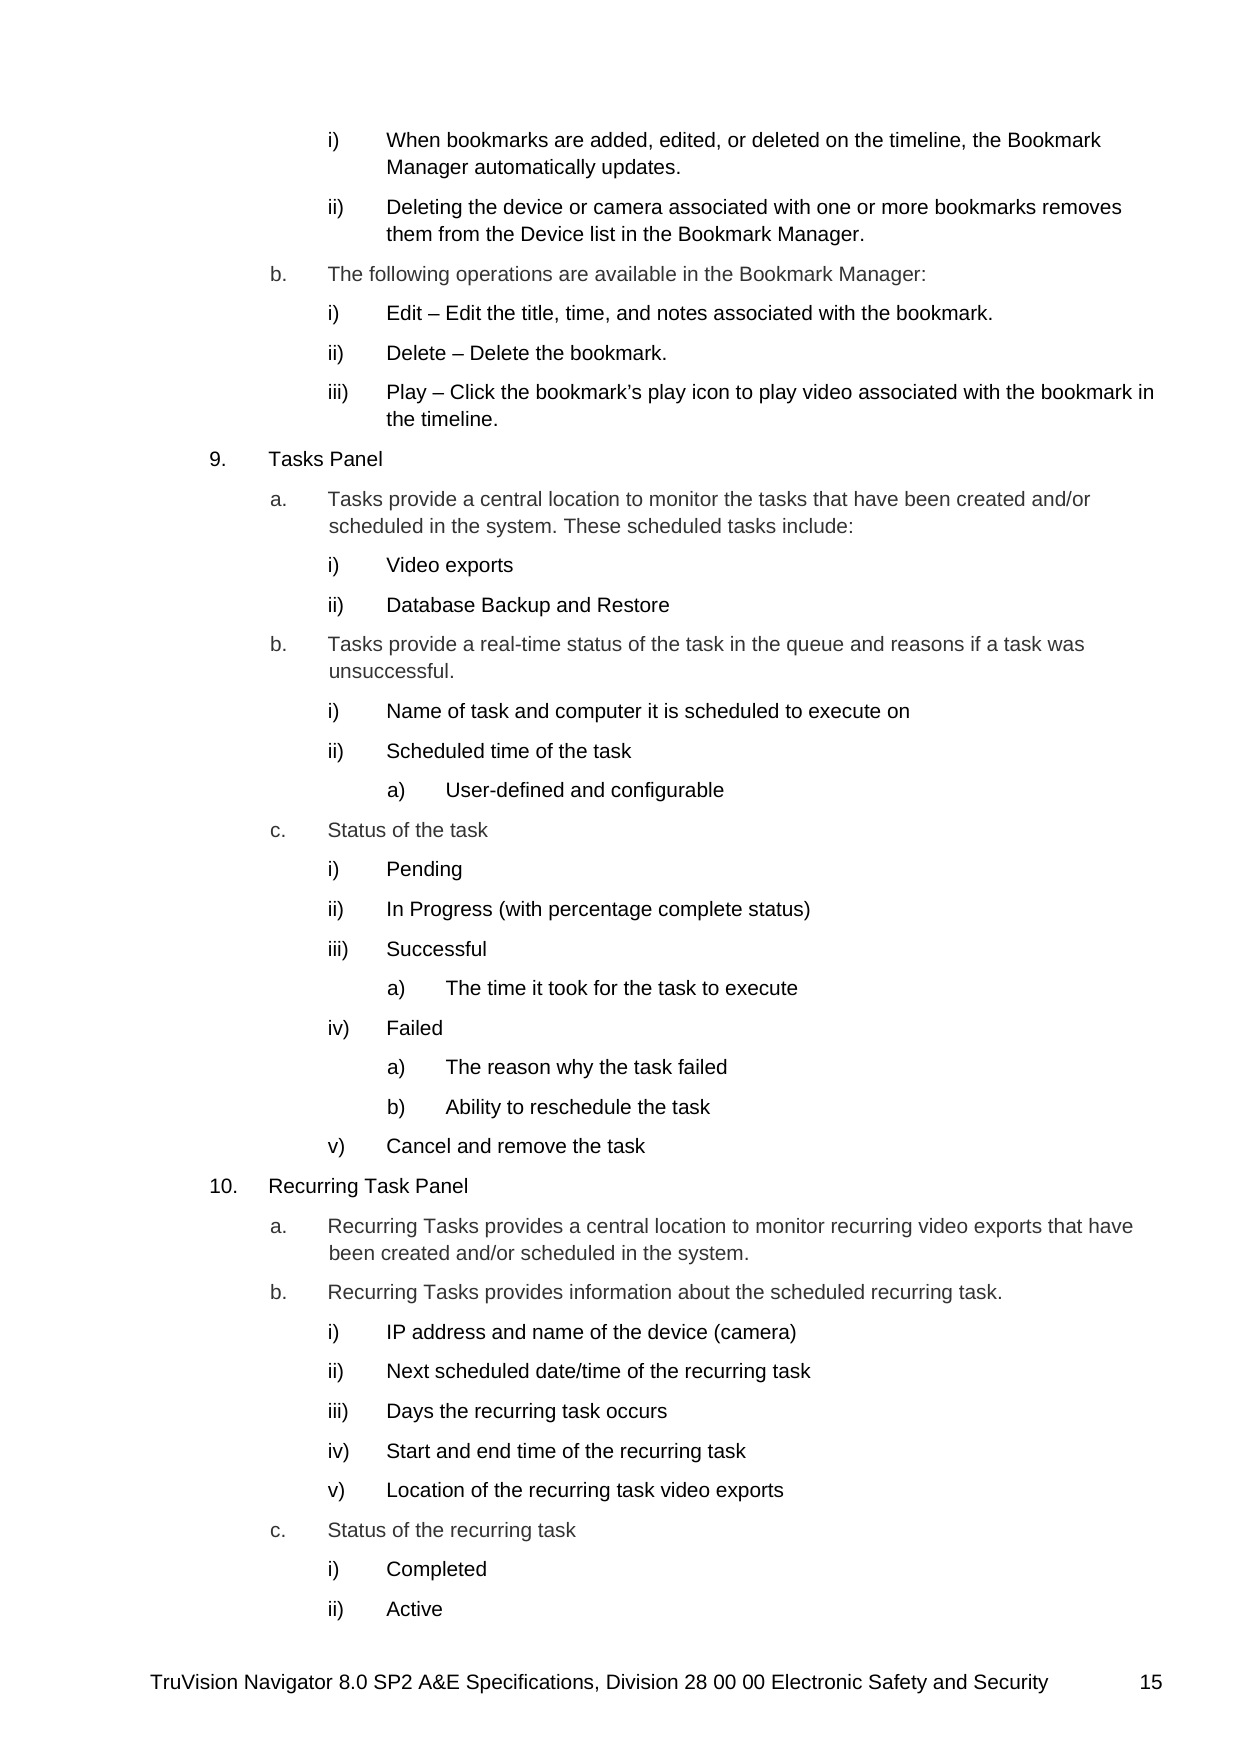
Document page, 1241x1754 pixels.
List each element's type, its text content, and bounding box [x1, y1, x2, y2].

subtitle Tasks provide a central location to monitor the tasks that have been created and/or scheduled in the system. These scheduled tasks include: [270, 484, 1165, 538]
subtitle Pending [328, 855, 1165, 882]
subtitle IP address and name of the device (camera) [328, 1318, 1165, 1345]
subtitle Video exports [328, 551, 1165, 578]
subtitle Successful [328, 934, 1165, 961]
subtitle The time it took for the task to execute [387, 974, 1165, 1001]
subtitle Edit – Edit the title, time, and notes associated with the bookmark. [328, 299, 1165, 326]
subtitle Start and end time of the recurring task [328, 1436, 1165, 1463]
subtitle User-defined and configurable [387, 776, 1165, 803]
subtitle When bookmarks are added, edited, or deleted on the timeline, the Bookmark Manager automatically updates. [328, 126, 1165, 180]
subtitle Status of the recurring task [270, 1516, 1165, 1543]
subtitle Database Backup and Restore [328, 591, 1165, 618]
subtitle Deleting the device or camera associated with one or more bookmarks removes them from the Device list in the Bookmark Manager. [328, 193, 1165, 247]
subtitle Status of the task [270, 816, 1165, 843]
subtitle In Progress (with percentage complete status) [328, 895, 1165, 922]
subtitle Delete – Delete the bookmark. [328, 338, 1165, 366]
subtitle Name of task and computer it is scheduled to execute on [328, 697, 1165, 724]
subtitle Completed [328, 1555, 1165, 1582]
subtitle Days the recurring task occurs [328, 1397, 1165, 1424]
subtitle The reason why the task failed [387, 1053, 1165, 1080]
subtitle Recurring Task Panel [209, 1172, 1165, 1199]
subtitle Next scheduled date/time of the recurring task [328, 1357, 1165, 1384]
subtitle Failed [328, 1013, 1165, 1041]
subtitle Play – Click the bookmark’s play icon to play video associated with the bookmark in the timeline. [328, 378, 1165, 432]
subtitle Scheduled time of the task [328, 736, 1165, 763]
subtitle Tasks provide a real-time status of the task in the queue and reasons if a task was unsuccessful. [270, 630, 1165, 684]
subtitle The following operations are available in the Bookmark Manager: [270, 259, 1165, 286]
subtitle Active [328, 1595, 1165, 1622]
subtitle Recurring Tasks provides a central location to monitor recurring video exports that have been created and/or scheduled in the system. [270, 1211, 1165, 1266]
subtitle Cancel and remove the task [328, 1132, 1165, 1159]
subtitle Location of the recurring task video exports [328, 1476, 1165, 1503]
subtitle Tasks Panel [209, 445, 1165, 472]
subtitle Recurring Tasks provides information about the scheduled recurring task. [270, 1278, 1165, 1305]
subtitle Ability to reschedule the task [387, 1093, 1165, 1120]
